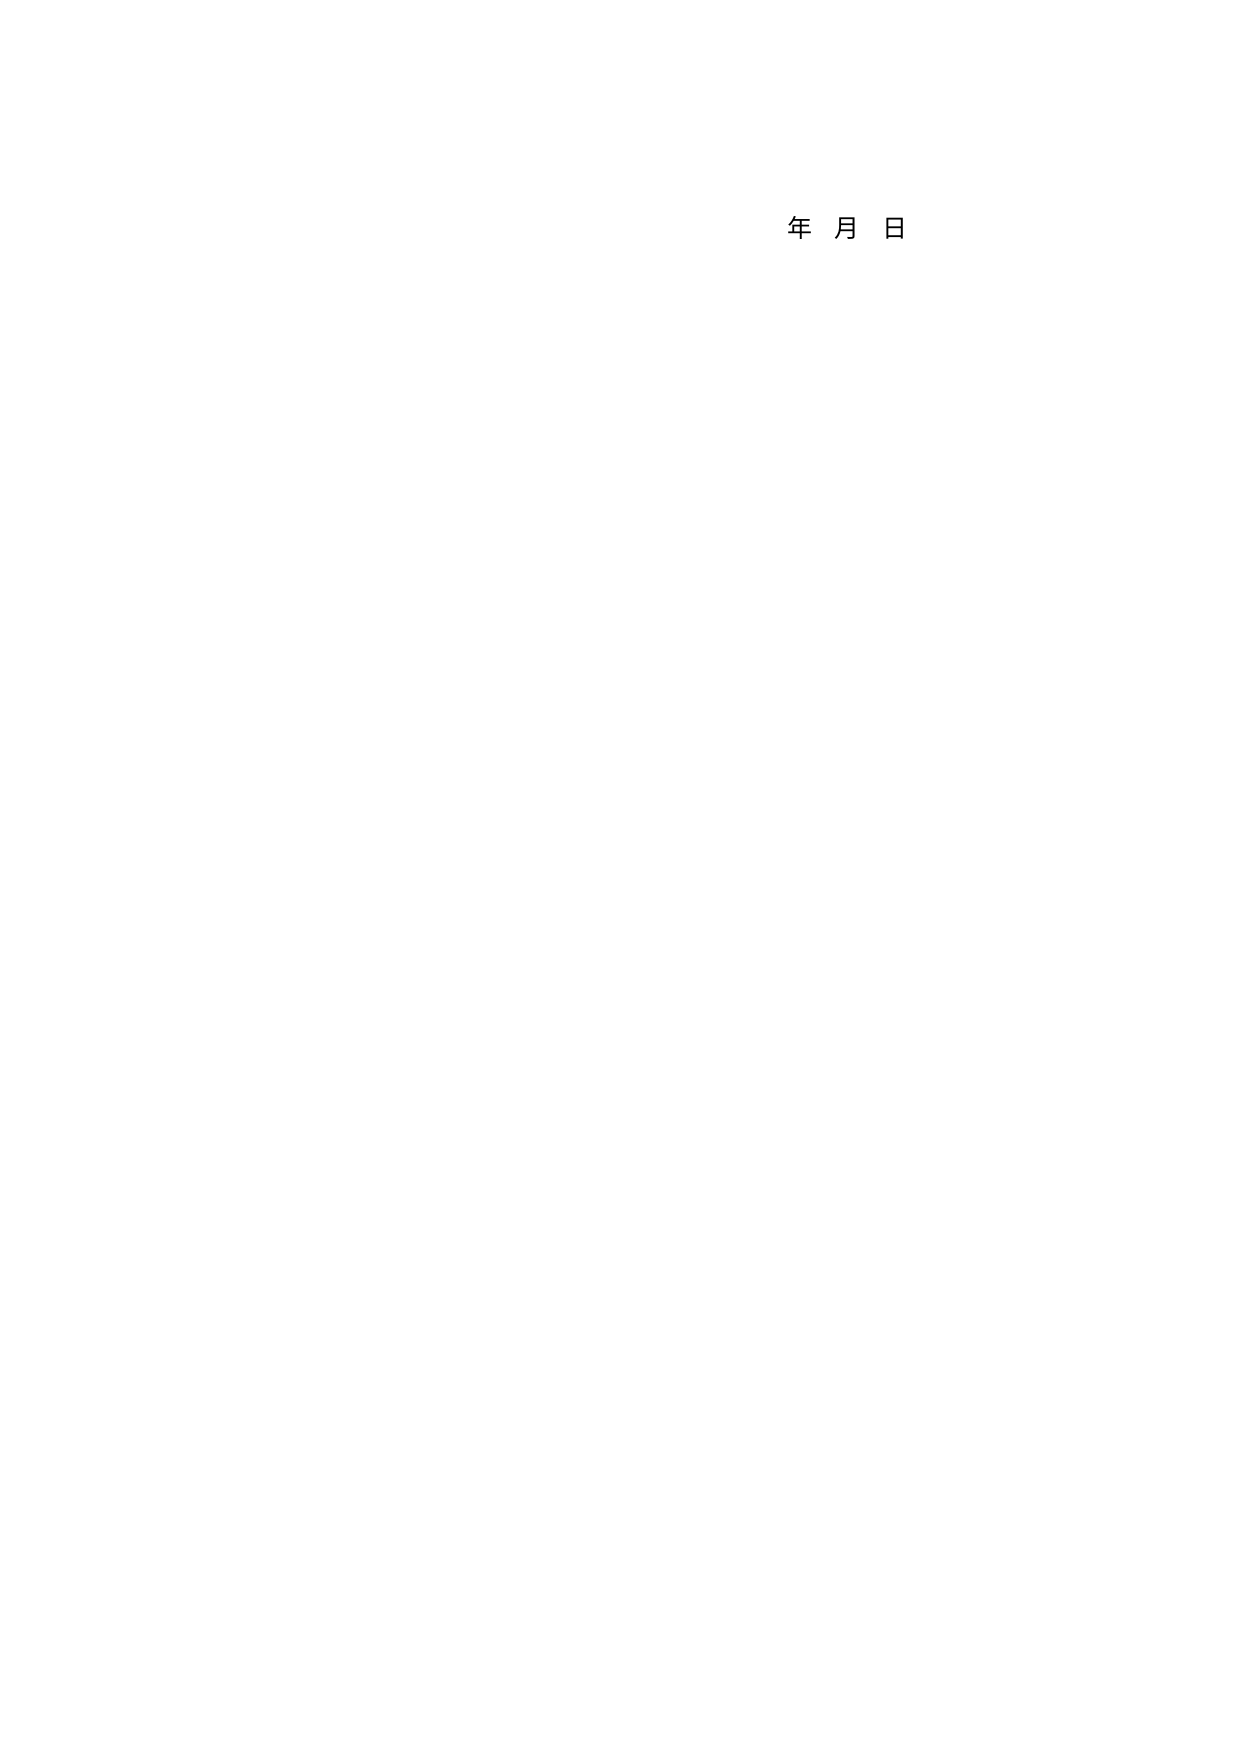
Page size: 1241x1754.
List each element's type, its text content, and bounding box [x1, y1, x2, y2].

text 年 月 日 [187, 194, 1053, 259]
